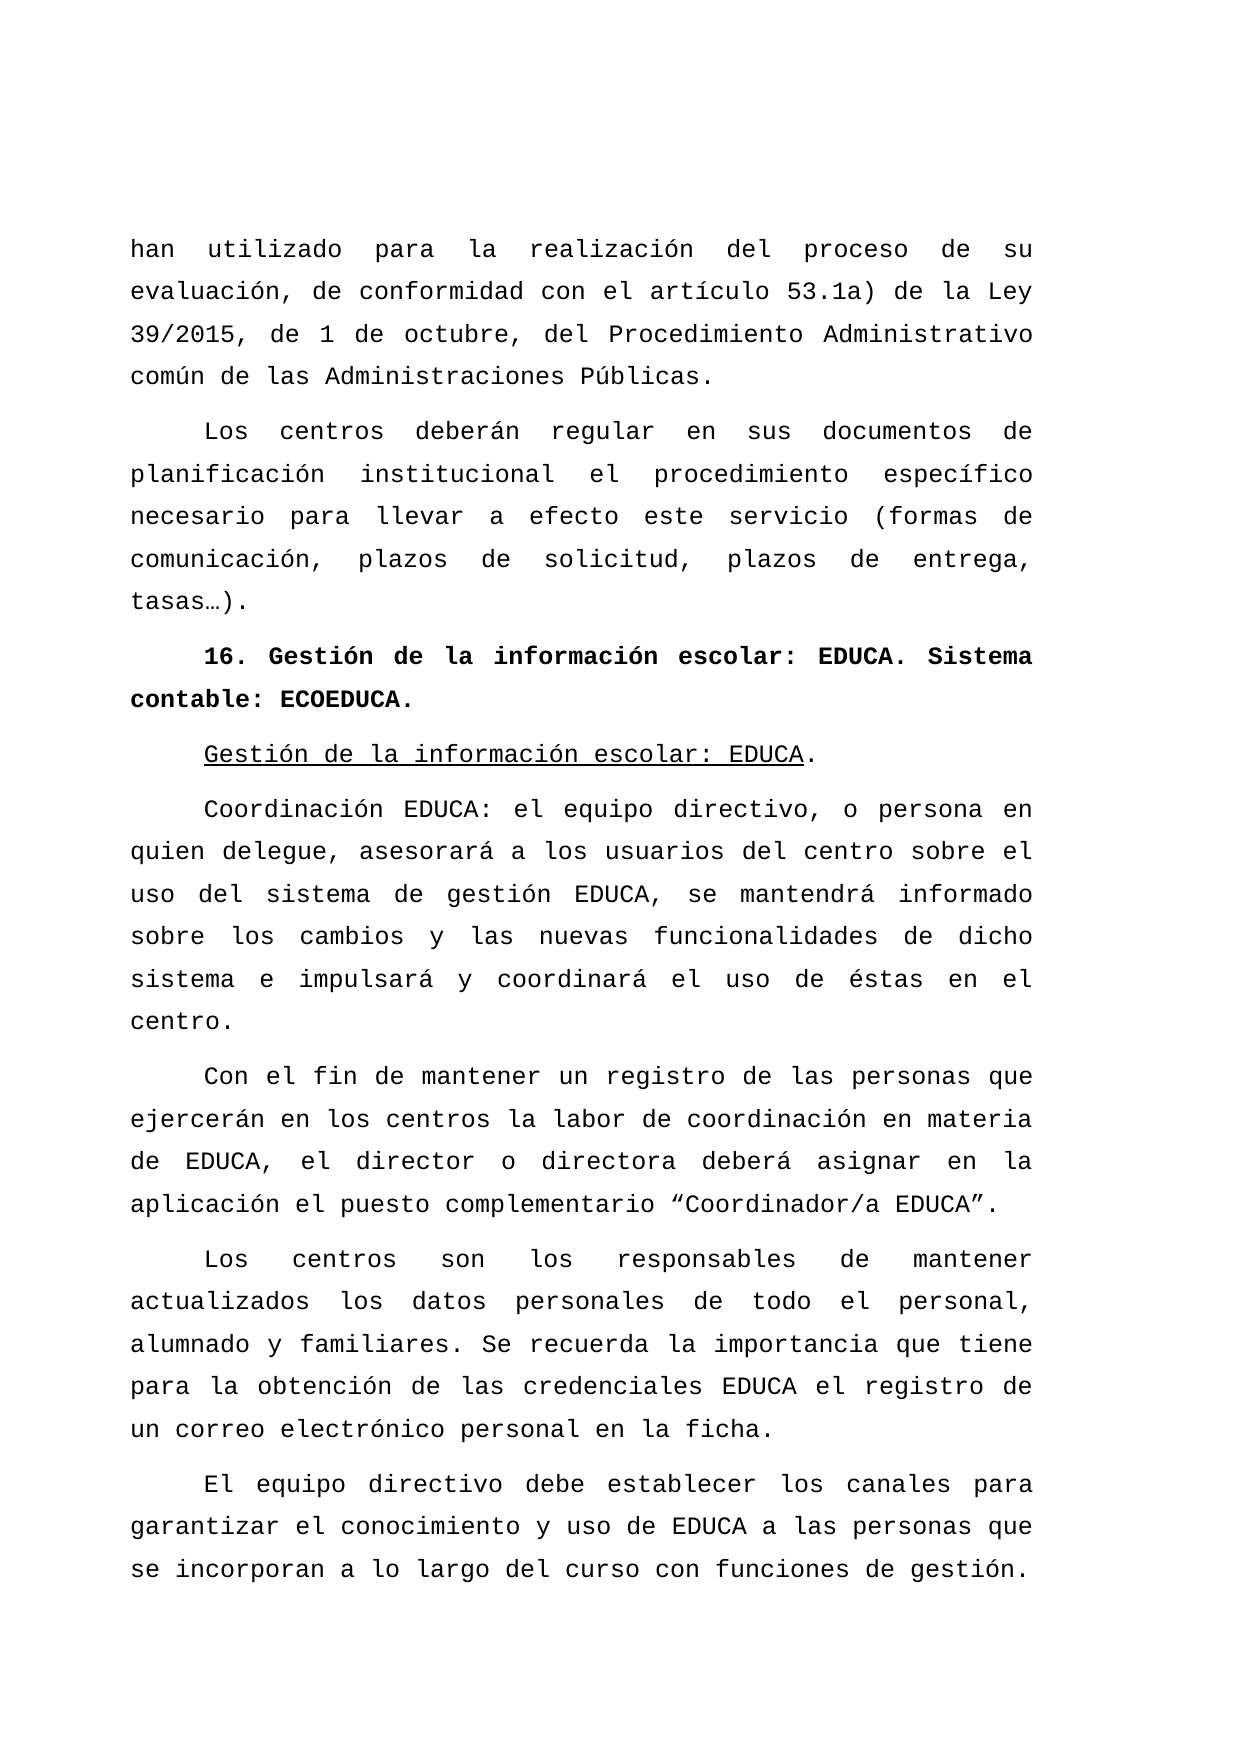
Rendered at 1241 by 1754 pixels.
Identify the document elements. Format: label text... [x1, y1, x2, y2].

text Con el fin de mantener un registro de las personas que ejercerán en los centros la labor de coordinación en materia de EDUCA, el director o directora deberá asignar en la aplicación el puesto complementario “Coordinador/a EDUCA”. [130, 1064, 1033, 1219]
text El equipo directivo debe establecer los canales para garantizar el conocimiento y uso de EDUCA a las personas que se incorporan a lo largo del curso con funciones de gestión. [130, 1471, 1033, 1584]
text Coordinación EDUCA: el equipo directivo, o persona en quien delegue, asesorará a los usuarios del centro sobre el uso del sistema de gestión EDUCA, se mantendrá informado sobre los cambios y las nuevas funcionalidades de dicho sistema e impulsará y coordinará el uso de éstas en el centro. [130, 796, 1033, 1037]
text 16. Gestión de la información escolar: EDUCA. Sistema contable: ECOEDUCA. [130, 644, 1033, 714]
text Gestión de la información escolar: EDUCA. [130, 741, 1033, 769]
text Los centros son los responsables de mantener actualizados los datos personales de todo el personal, alumnado y familiares. Se recuerda la importancia que tiene para la obtención de las credenciales EDUCA el registro de un correo electrónico personal en la ficha. [130, 1246, 1033, 1444]
text Los centros deberán regular en sus documentos de planificación institucional el procedimiento específico necesario para llevar a efecto este servicio (formas de comunicación, plazos de solicitud, plazos de entrega, tasas…). [130, 419, 1033, 617]
